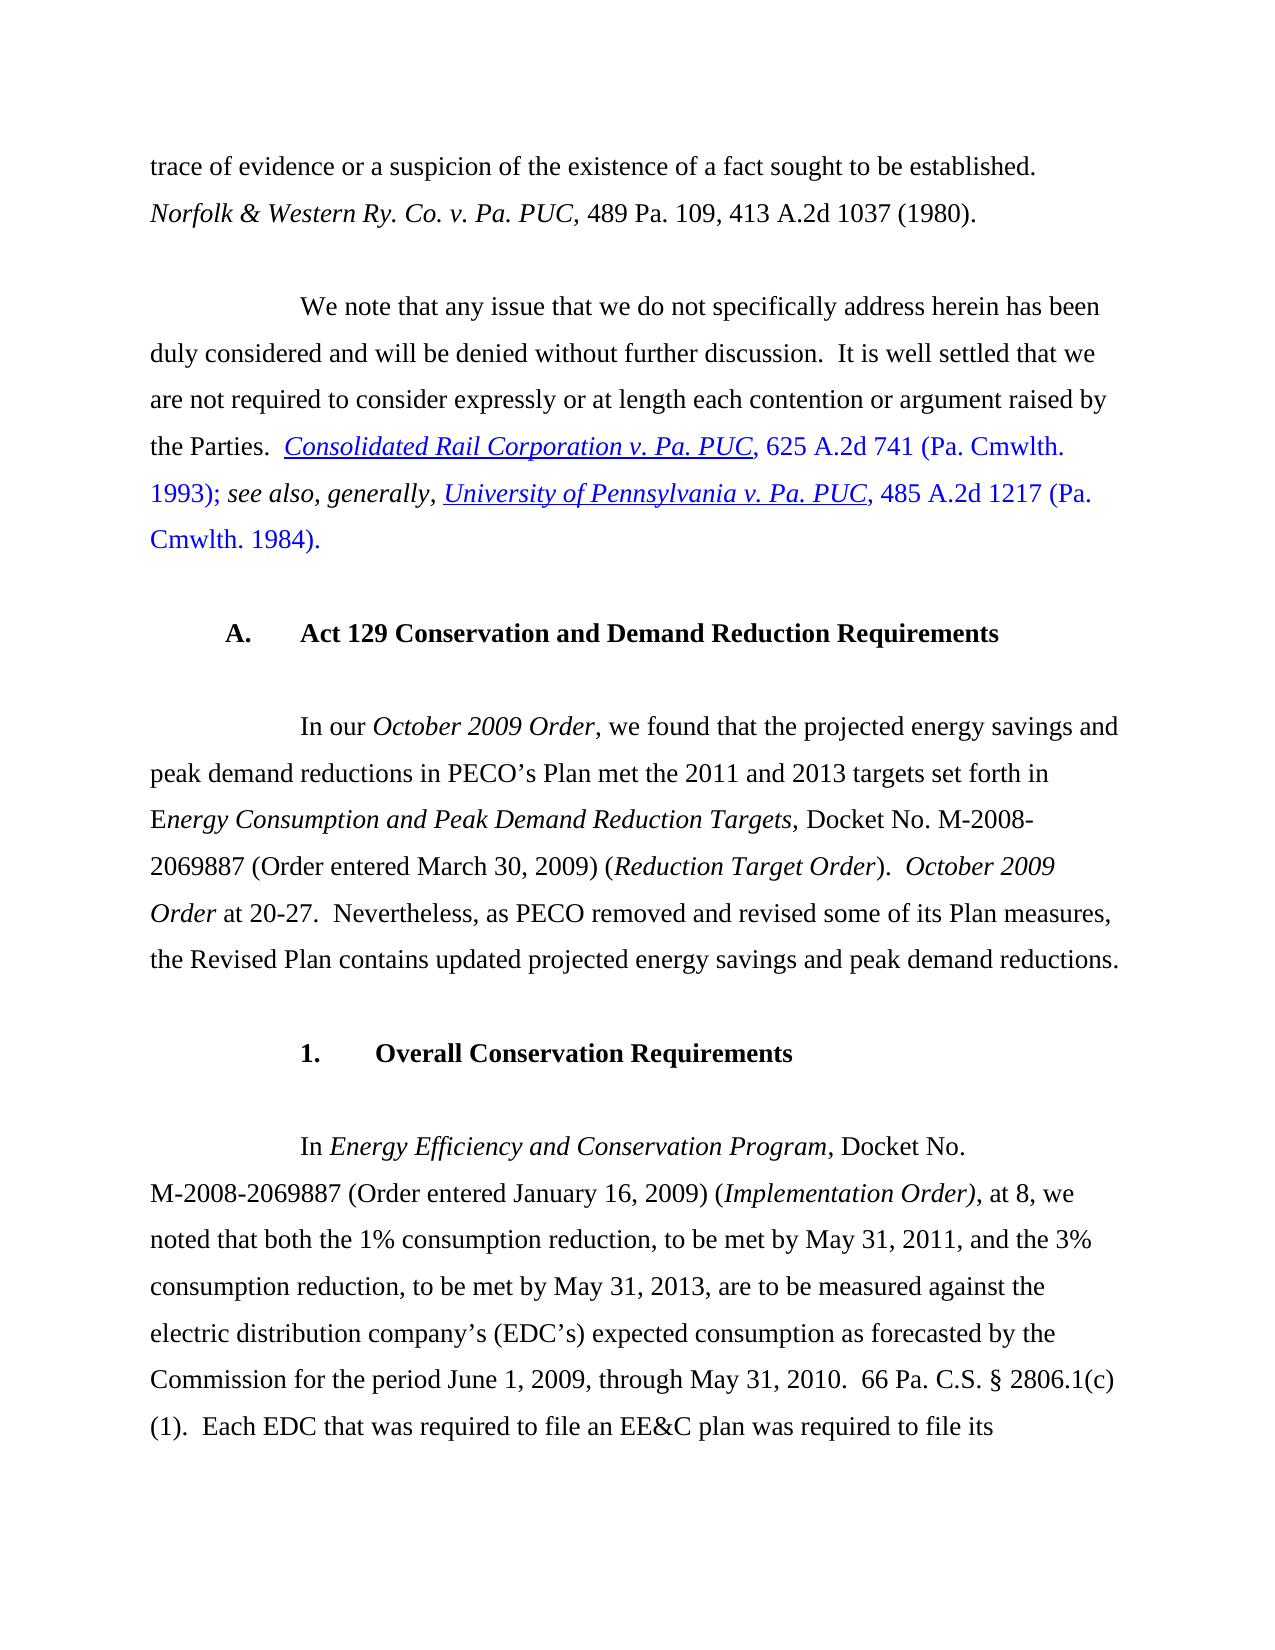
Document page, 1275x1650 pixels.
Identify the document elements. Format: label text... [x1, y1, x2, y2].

subtitle A. Act 129 Conservation and Demand Reduction Requirements [150, 617, 1125, 648]
text We note that any issue that we do not specifically address herein has been duly considered and will be denied without further discussion. It is well settled that we are not required to consider expressly or at length each contention or argument raised by the Parties. Consolidated Rail Corporation v. Pa. PUC, 625 A.2d 741 (Pa. Cmwlth. 1993); see also, generally, University of Pennsylvania v. Pa. PUC, 485 A.2d 1217 (Pa. Cmwlth. 1984). [150, 290, 1125, 554]
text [150, 150, 1125, 228]
subtitle 1. Overall Conservation Requirements [150, 1037, 1125, 1068]
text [150, 1130, 1125, 1441]
text In our October 2009 Order, we found that the projected energy savings and peak demand reductions in PECO’s Plan met the 2011 and 2013 targets set forth in Energy Consumption and Peak Demand Reduction Targets, Docket No. M-2008-2069887 (Order entered March 30, 2009) (Reduction Target Order). October 2009 Order at 20-27. Nevertheless, as PECO removed and revised some of its Plan measures, the Revised Plan contains updated projected energy savings and peak demand reductions. [150, 710, 1125, 974]
